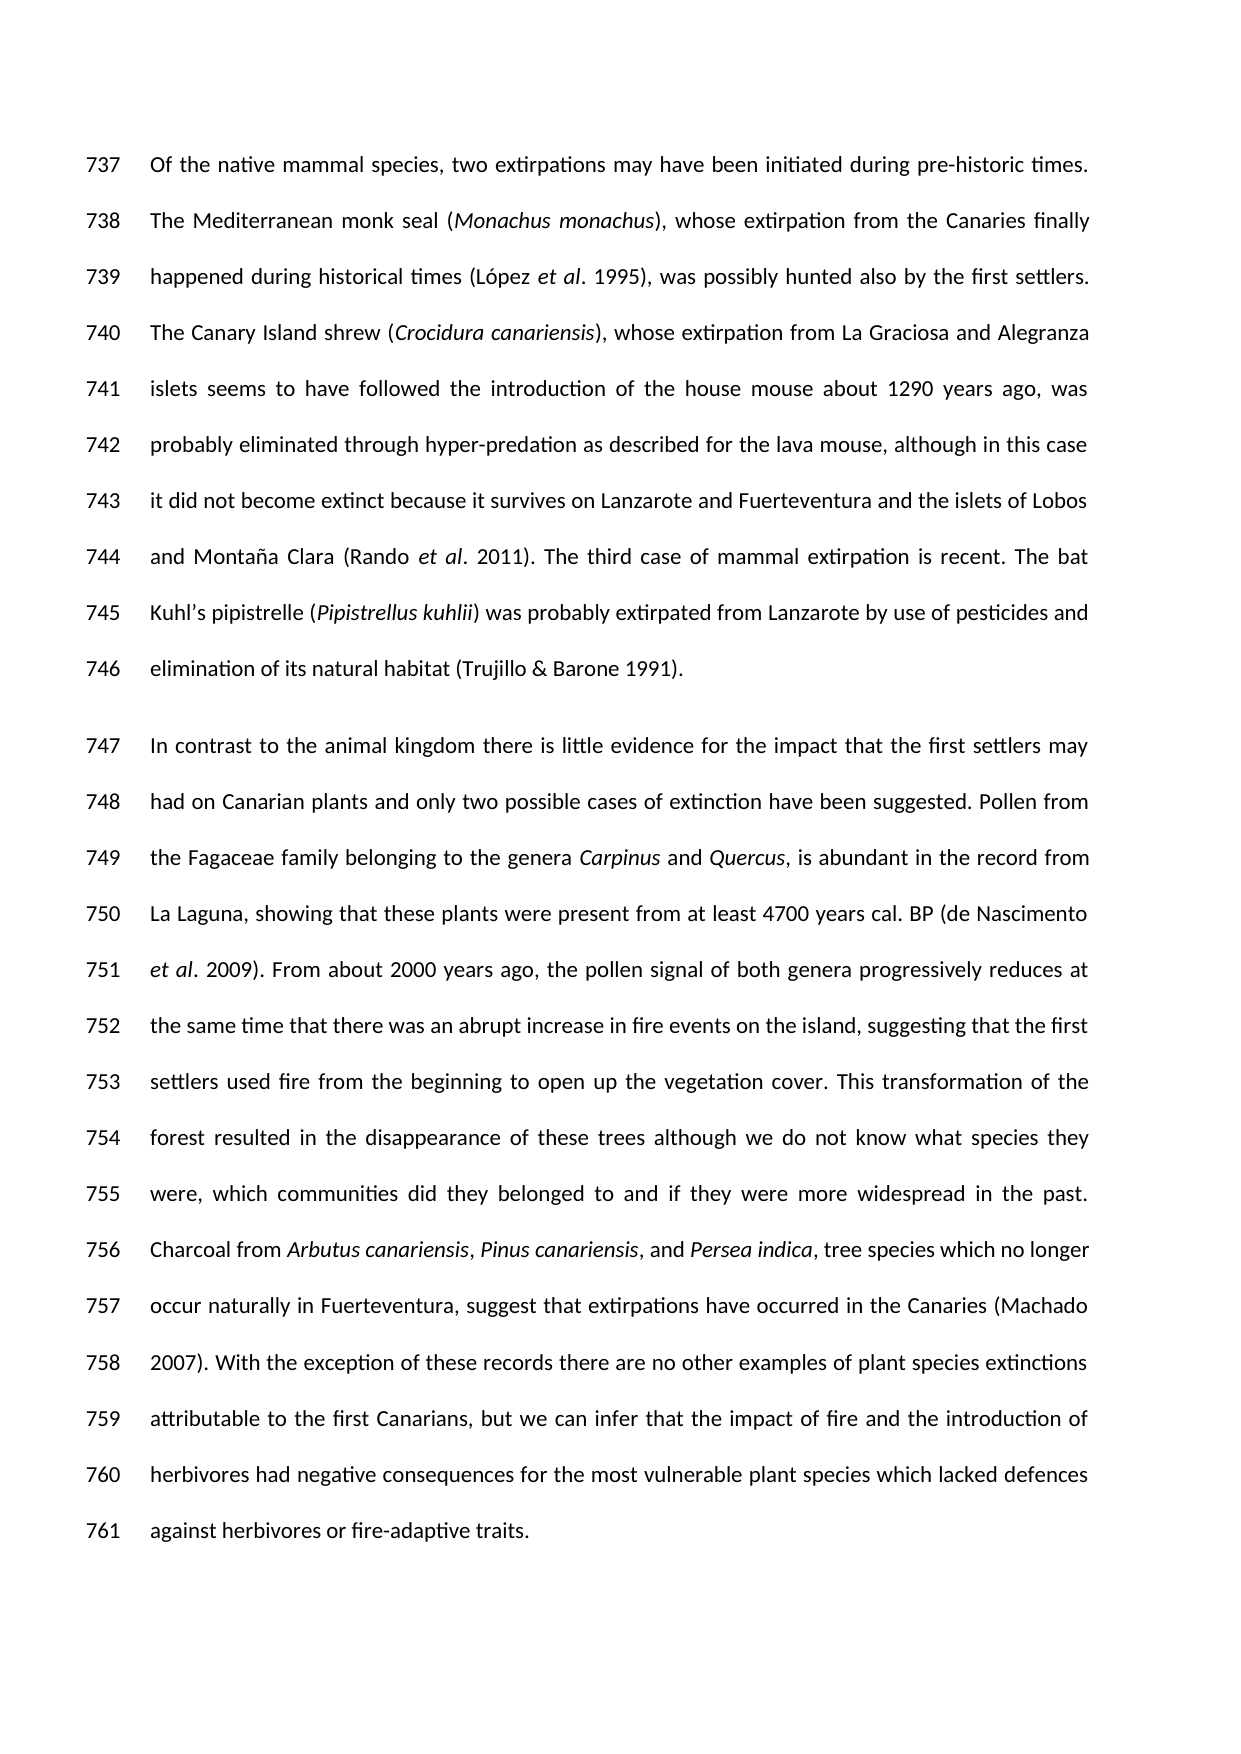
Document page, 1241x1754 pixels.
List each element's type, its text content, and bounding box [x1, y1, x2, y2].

text In contrast to the animal kingdom there is little evidence for the impact that the first settlers may had on Canarian plants and only two possible cases of extinction have been suggested. Pollen from the Fagaceae family belonging to the genera Carpinus and Quercus, is abundant in the record from La Laguna, showing that these plants were present from at least 4700 years cal. BP (de Nascimento et al. 2009). From about 2000 years ago, the pollen signal of both genera progressively reduces at the same time that there was an abrupt increase in fire events on the island, suggesting that the first settlers used fire from the beginning to open up the vegetation cover. This transformation of the forest resulted in the disappearance of these trees although we do not know what species they were, which communities did they belonged to and if they were more widespread in the past. Charcoal from Arbutus canariensis, Pinus canariensis, and Persea indica, tree species which no longer occur naturally in Fuerteventura, suggest that extirpations have occurred in the Canaries (Machado 2007). With the exception of these records there are no other examples of plant species extinctions attributable to the first Canarians, but we can infer that the impact of fire and the introduction of herbivores had negative consequences for the most vulnerable plant species which lacked defences against herbivores or fire-adaptive traits. [150, 731, 1090, 1544]
text Of the native mammal species, two extirpations may have been initiated during pre-historic times. The Mediterranean monk seal (Monachus monachus), whose extirpation from the Canaries finally happened during historical times (López et al. 1995), was possibly hunted also by the first settlers. The Canary Island shrew (Crocidura canariensis), whose extirpation from La Graciosa and Alegranza islets seems to have followed the introduction of the house mouse about 1290 years ago, was probably eliminated through hyper-predation as described for the lava mouse, although in this case it did not become extinct because it survives on Lanzarote and Fuerteventura and the islets of Lobos and Montaña Clara (Rando et al. 2011). The third case of mammal extirpation is recent. The bat Kuhl’s pipistrelle (Pipistrellus kuhlii) was probably extirpated from Lanzarote by use of pesticides and elimination of its natural habitat (Trujillo & Barone 1991). [150, 150, 1090, 682]
